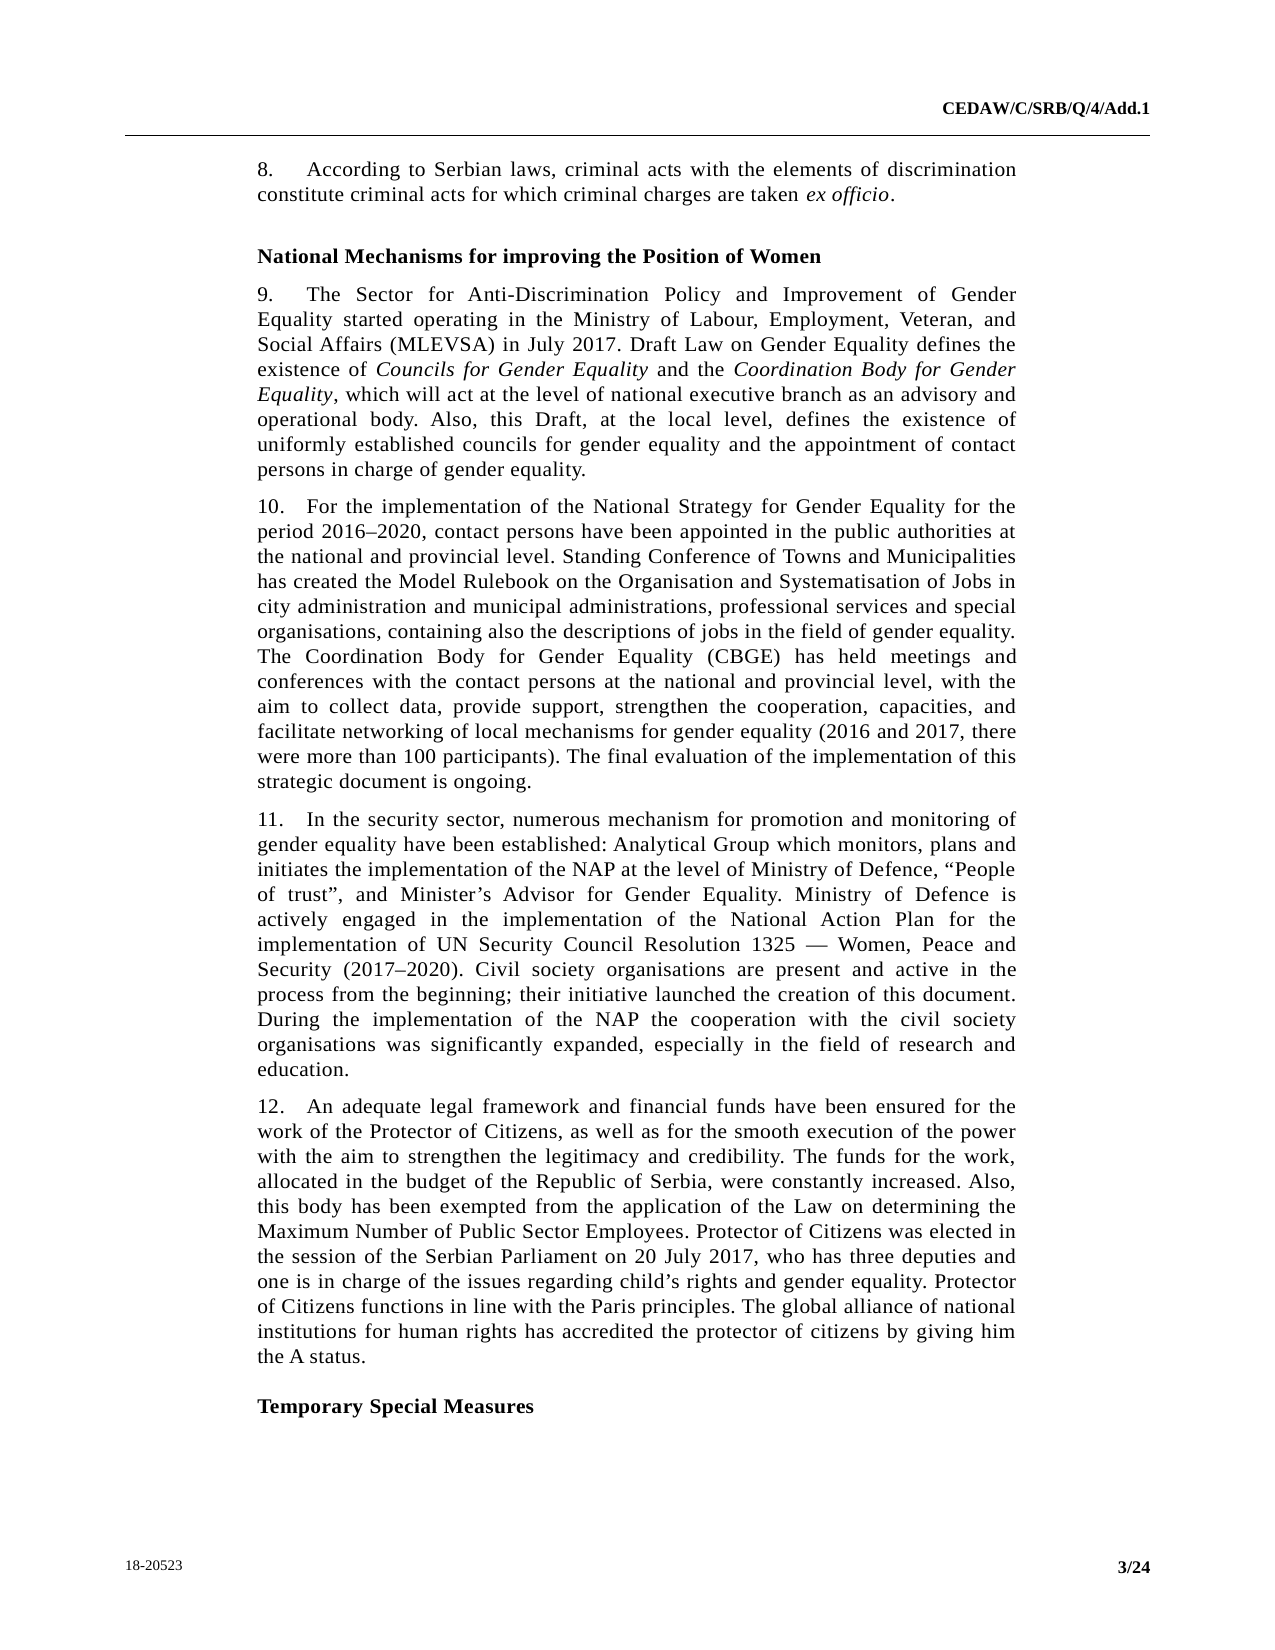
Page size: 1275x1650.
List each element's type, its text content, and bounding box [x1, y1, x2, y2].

text National Mechanisms for improving the Position of Women [125, 243, 1018, 268]
text 9. The Sector for Anti-Discrimination Policy and Improvement of Gender Equality started operating in the Ministry of Labour, Employment, Veteran, and Social Affairs (MLEVSA) in July 2017. Draft Law on Gender Equality defines the existence of Councils for Gender Equality and the Coordination Body for Gender Equality, which will act at the level of national executive branch as an advisory and operational body. Also, this Draft, at the local level, defines the existence of uniformly established councils for gender equality and the appointment of contact persons in charge of gender equality. [257, 281, 1018, 481]
text 10. For the implementation of the National Strategy for Gender Equality for the period 2016–2020, contact persons have been appointed in the public authorities at the national and provincial level. Standing Conference of Towns and Municipalities has created the Model Rulebook on the Organisation and Systematisation of Jobs in city administration and municipal administrations, professional services and special organisations, containing also the descriptions of jobs in the field of gender equality. The Coordination Body for Gender Equality (CBGE) has held meetings and conferences with the contact persons at the national and provincial level, with the aim to collect data, provide support, strengthen the cooperation, capacities, and facilitate networking of local mechanisms for gender equality (2016 and 2017, there were more than 100 participants). The final evaluation of the implementation of this strategic document is ongoing. [257, 493, 1018, 793]
text Temporary Special Measures [125, 1393, 1019, 1418]
text 8. According to Serbian laws, criminal acts with the elements of discrimination constitute criminal acts for which criminal charges are taken ex officio. [257, 156, 1018, 206]
text 12. An adequate legal framework and financial funds have been ensured for the work of the Protector of Citizens, as well as for the smooth execution of the power with the aim to strengthen the legitimacy and credibility. The funds for the work, allocated in the budget of the Republic of Serbia, were constantly increased. Also, this body has been exempted from the application of the Law on determining the Maximum Number of Public Sector Employees. Protector of Citizens was elected in the session of the Serbian Parliament on 20 July 2017, who has three deputies and one is in charge of the issues regarding child’s rights and gender equality. Protector of Citizens functions in line with the Paris principles. The global alliance of national institutions for human rights has accredited the protector of citizens by giving him the A status. [257, 1093, 1018, 1368]
text 11. In the security sector, numerous mechanism for promotion and monitoring of gender equality have been established: Analytical Group which monitors, plans and initiates the implementation of the NAP at the level of Ministry of Defence, “People of trust”, and Minister’s Advisor for Gender Equality. Ministry of Defence is actively engaged in the implementation of the National Action Plan for the implementation of UN Security Council Resolution 1325 — Women, Peace and Security (2017–2020). Civil society organisations are present and active in the process from the beginning; their initiative launched the creation of this document. During the implementation of the NAP the cooperation with the civil society organisations was significantly expanded, especially in the field of research and education. [257, 806, 1018, 1081]
